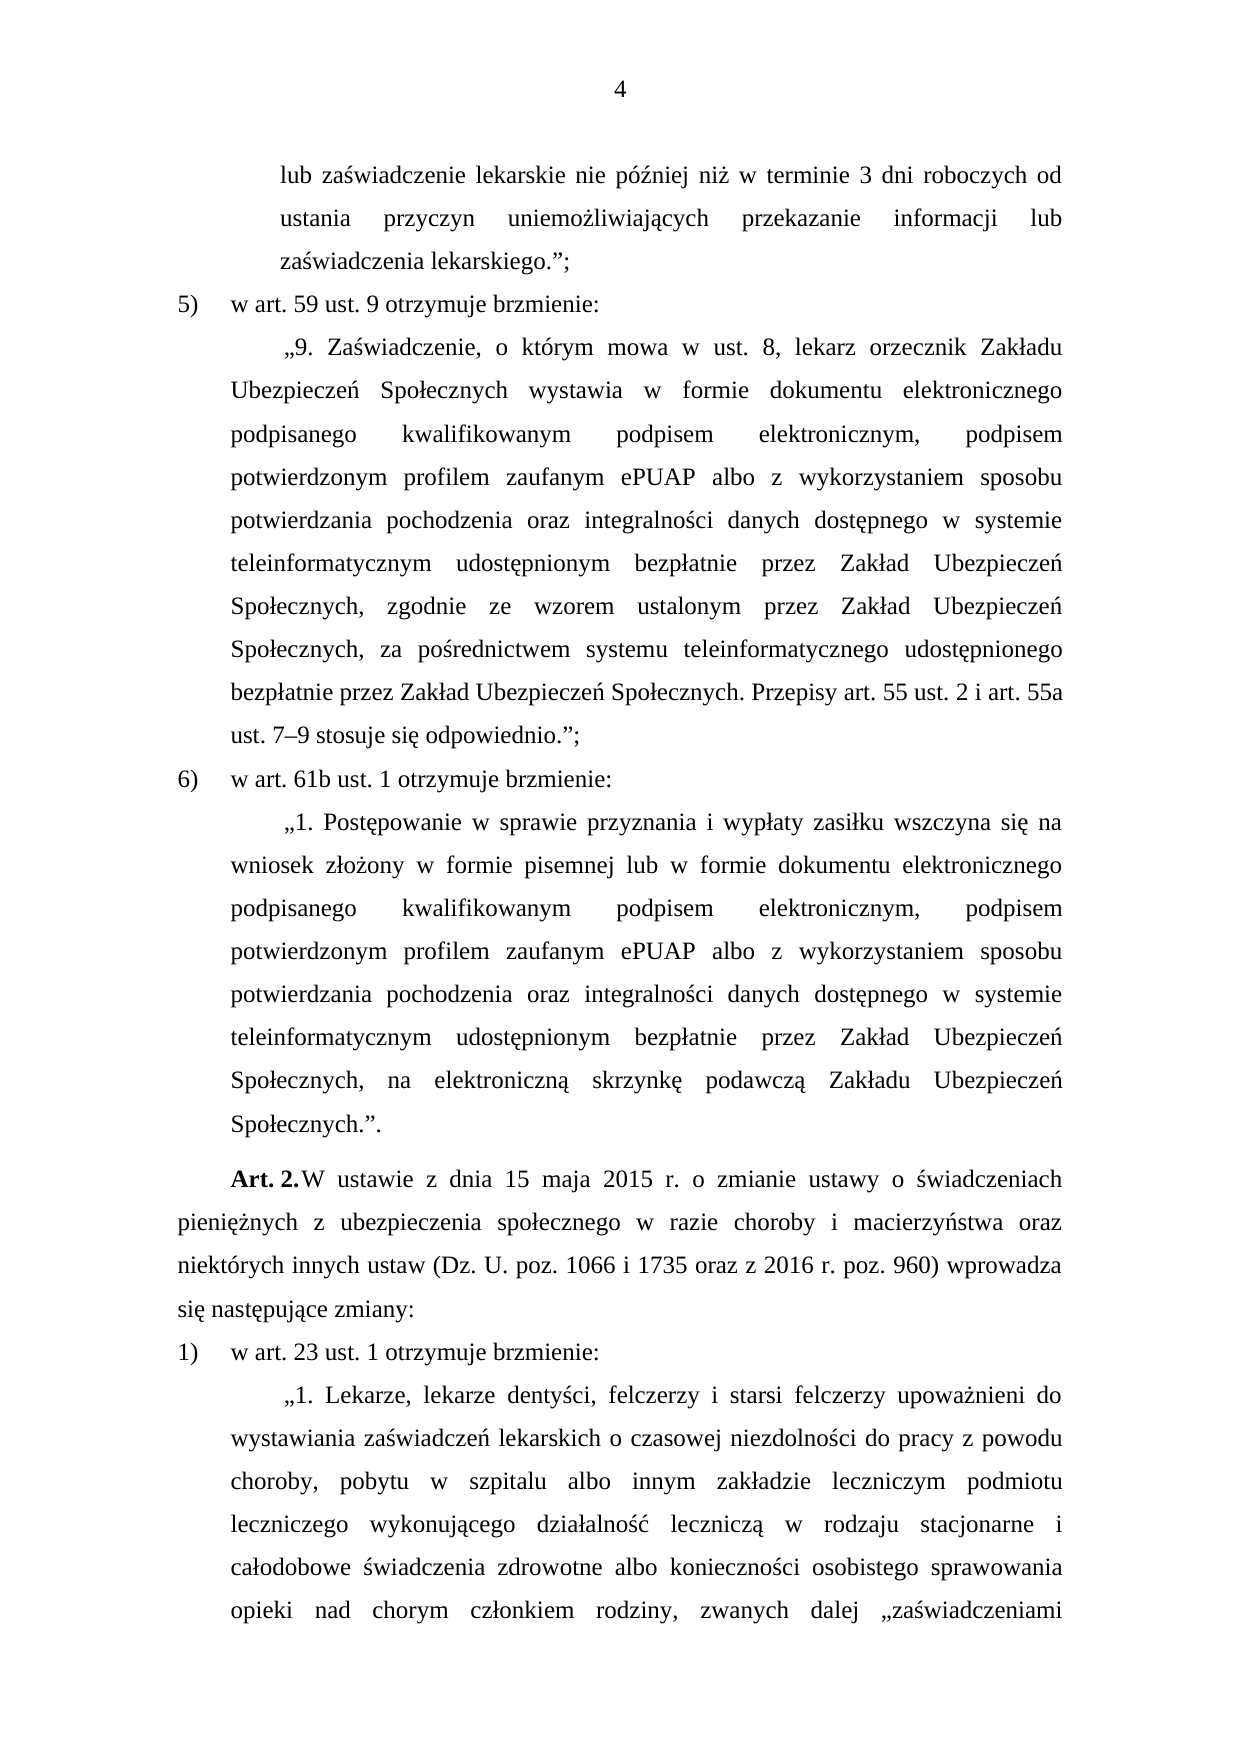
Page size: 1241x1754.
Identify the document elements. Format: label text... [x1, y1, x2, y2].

text 1) w art. 23 ust. 1 otrzymuje brzmienie: [177, 1337, 1063, 1366]
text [280, 160, 1063, 275]
text „9. Zaświadczenie, o którym mowa w ust. 8, lekarz orzecznik Zakładu Ubezpieczeń Społecznych wystawia w formie dokumentu elektronicznego podpisanego kwalifikowanym podpisem elektronicznym, podpisem potwierdzonym profilem zaufanym ePUAP albo z wykorzystaniem sposobu potwierdzania pochodzenia oraz integralności danych dostępnego w systemie teleinformatycznym udostępnionym bezpłatnie przez Zakład Ubezpieczeń Społecznych, zgodnie ze wzorem ustalonym przez Zakład Ubezpieczeń Społecznych, za pośrednictwem systemu teleinformatycznego udostępnionego bezpłatnie przez Zakład Ubezpieczeń Społecznych. Przepisy art. 55 ust. 2 i art. 55a ust. 7–9 stosuje się odpowiednio.”; [230, 332, 1063, 749]
text 5) w art. 59 ust. 9 otrzymuje brzmienie: [177, 289, 1063, 318]
text Art. 2. W ustawie z dnia 15 maja 2015 r. o zmianie ustawy o świadczeniach pieniężnych z ubezpieczenia społecznego w razie choroby i macierzyństwa oraz niektórych innych ustaw (Dz. U. poz. 1066 i 1735 oraz z 2016 r. poz. 960) wprowadza się następujące zmiany: [177, 1164, 1063, 1322]
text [230, 1380, 1063, 1624]
text 6) w art. 61b ust. 1 otrzymuje brzmienie: [177, 764, 1063, 792]
text „1. Postępowanie w sprawie przyznania i wypłaty zasiłku wszczyna się na wniosek złożony w formie pisemnej lub w formie dokumentu elektronicznego podpisanego kwalifikowanym podpisem elektronicznym, podpisem potwierdzonym profilem zaufanym ePUAP albo z wykorzystaniem sposobu potwierdzania pochodzenia oraz integralności danych dostępnego w systemie teleinformatycznym udostępnionym bezpłatnie przez Zakład Ubezpieczeń Społecznych, na elektroniczną skrzynkę podawczą Zakładu Ubezpieczeń Społecznych.”. [230, 807, 1063, 1137]
